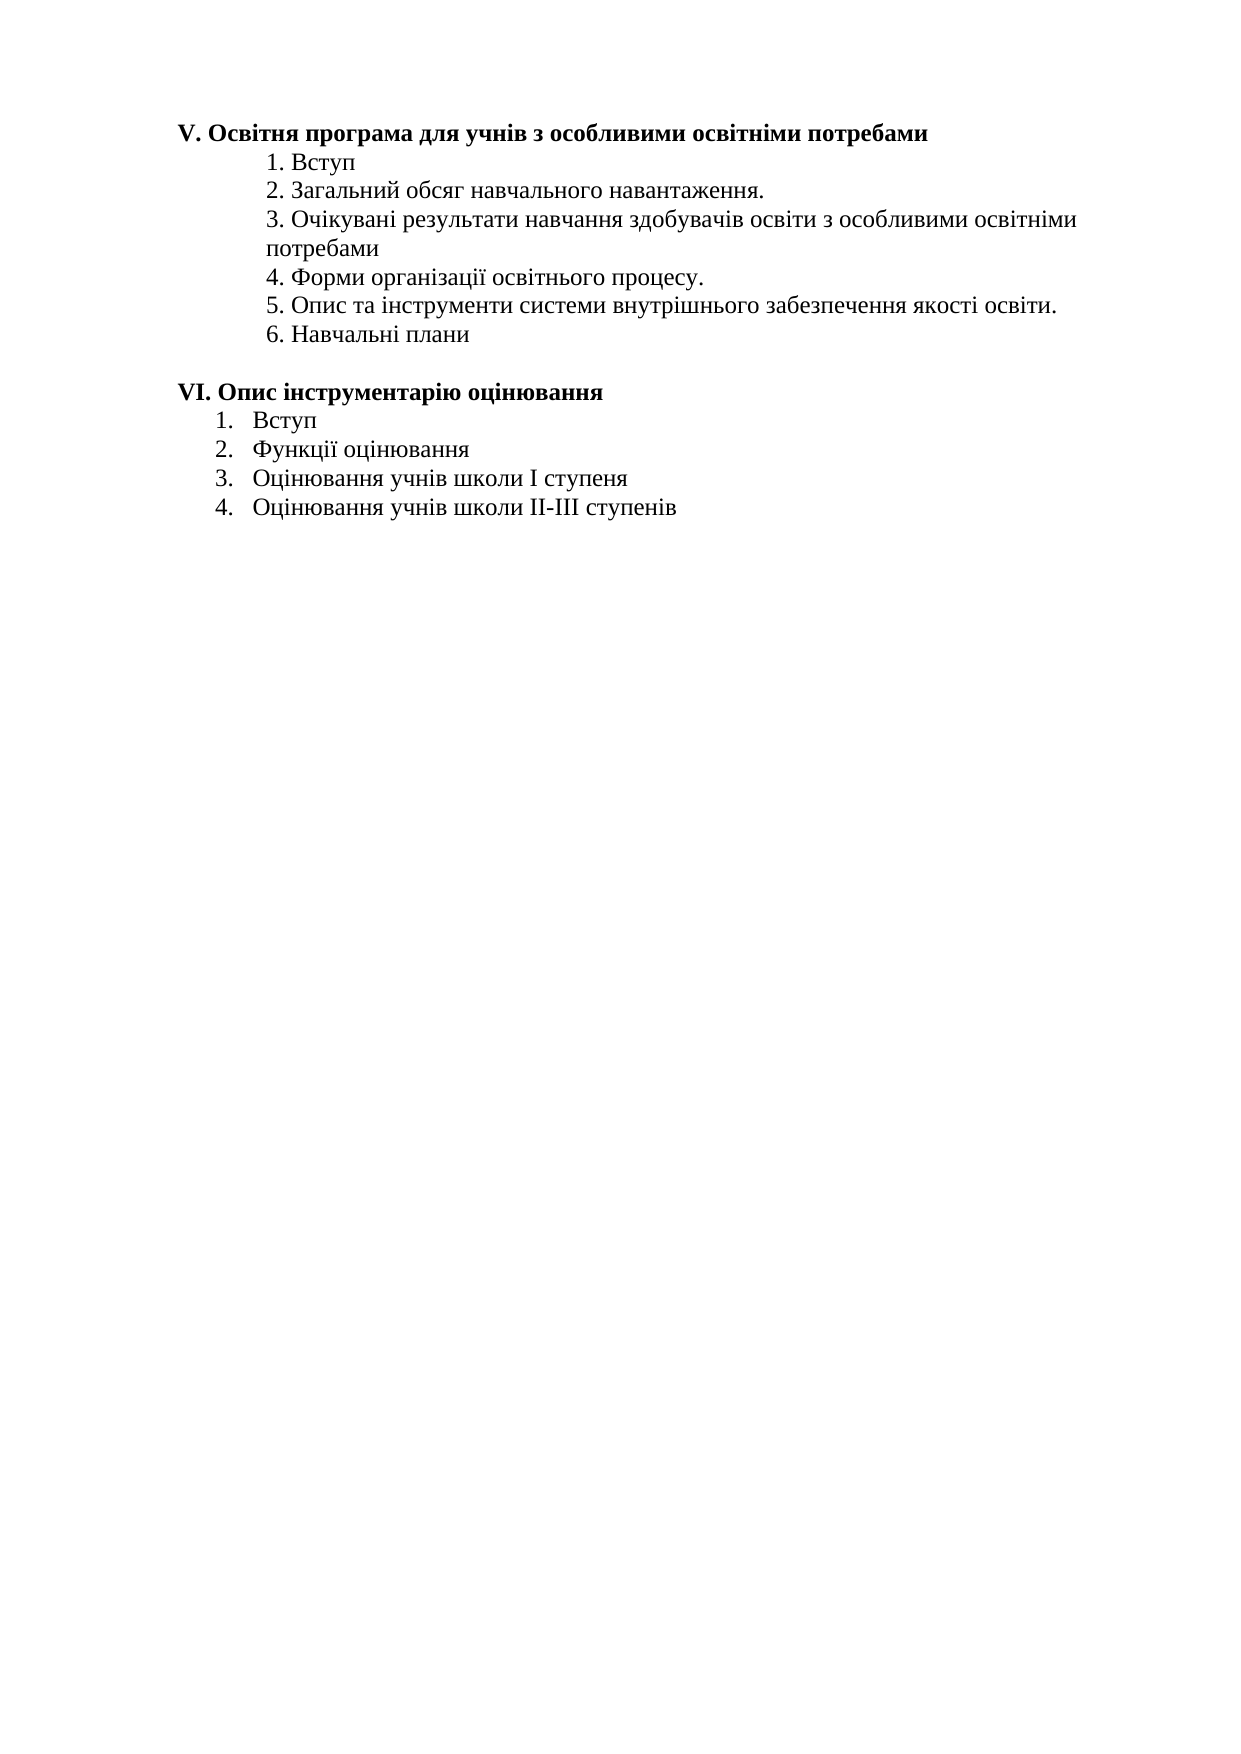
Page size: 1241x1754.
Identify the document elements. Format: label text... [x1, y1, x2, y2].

text 5. Опис та інструменти системи внутрішнього забезпечення якості освіти. [266, 291, 1181, 319]
text 3. Очікувані результати навчання здобувачів освіти з особливими освітніми потребами [266, 204, 1181, 262]
text VI. Опис інструментарію оцінювання [177, 377, 1181, 406]
list Функції оцінювання [215, 434, 1181, 463]
text 1. Вступ [266, 147, 1181, 176]
text V. Освітня програма для учнів з особливими освітніми потребами [177, 118, 1181, 147]
list Оцінювання учнів школи І ступеня [215, 463, 1181, 492]
list Оцінювання учнів школи ІІ-ІІІ ступенів [215, 492, 1181, 521]
text 6. Навчальні плани [266, 319, 1181, 348]
text 4. Форми організації освітнього процесу. [266, 262, 1181, 291]
text 2. Загальний обсяг навчального навантаження. [266, 176, 1181, 204]
list Вступ [215, 406, 1181, 434]
